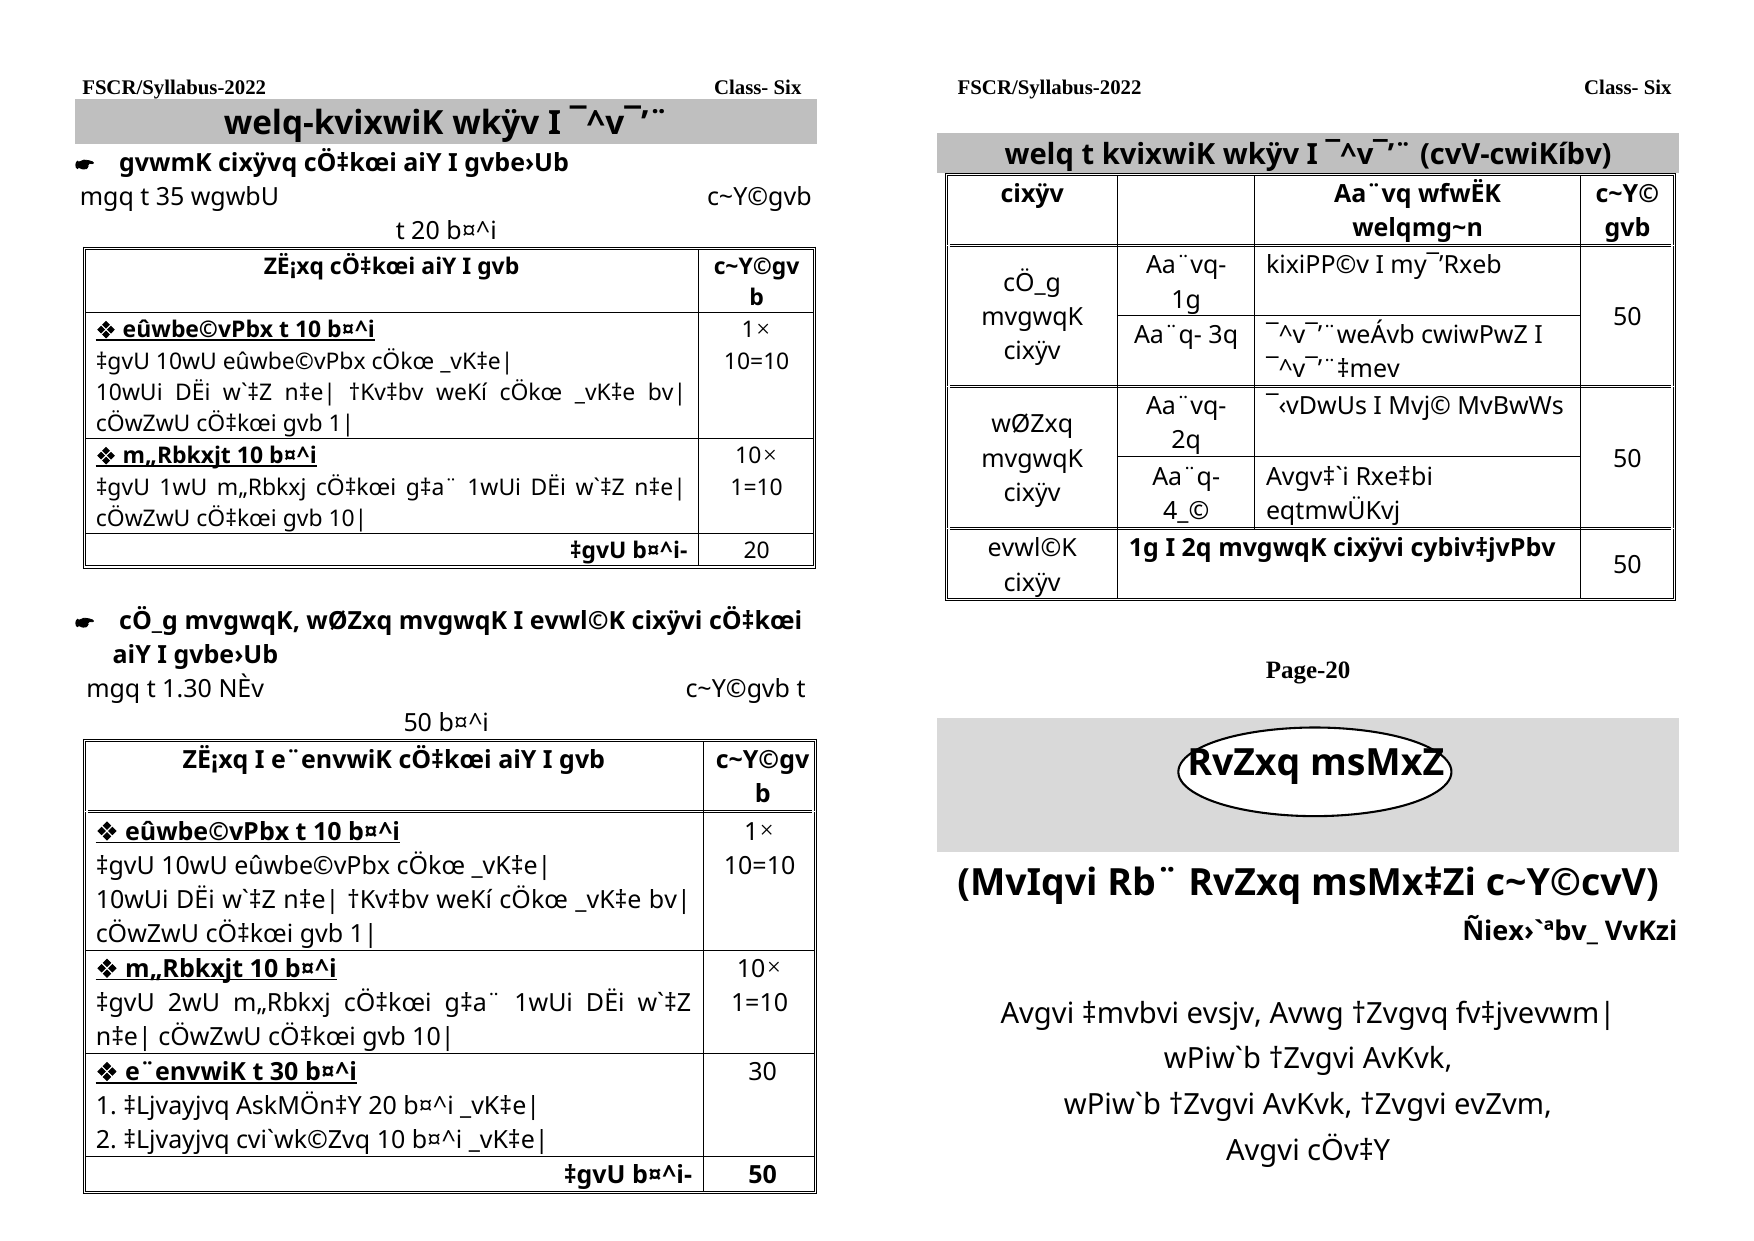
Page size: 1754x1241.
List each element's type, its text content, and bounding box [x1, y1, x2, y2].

text Avgvi ‡mvbvi evsjv, Avwg †Zvgvq fv‡jvevwm| [937, 992, 1679, 1032]
table_header c~Y©gvb [1581, 176, 1673, 244]
table_cell ¯^v¯’¨weÁvb cwiwPwZ I ¯^v¯’¨‡mev [1255, 316, 1580, 384]
text Avgvi cÖv‡Y [937, 1129, 1679, 1169]
table_cell e¨envwiK t 30 b¤^i 1. ‡Ljvayjvq AskMÖn‡Y 20 b¤^i _vK‡e| 2. ‡Ljvayjvq cvi`wk©Zvq 10 b¤^i _vK‡e| [86, 1054, 703, 1156]
table_header Aa¨vq wfwËK welqmg~n [1255, 176, 1580, 244]
table_cell cÖ_g mvgwqK cixÿv [946, 244, 1117, 384]
text welq-kvixwiK wkÿv I ¯^v¯’¨ [75, 99, 817, 144]
text cÖ_g mvgwqK, wØZxq mvgwqK I evwl©K cixÿvi cÖ‡kœi aiY I gvbe›Ub [75, 603, 817, 671]
table_header ZË¡xq cÖ‡kœi aiY I gvb [86, 250, 698, 312]
table_cell kixiPP©v I my¯’Rxeb [1255, 247, 1580, 315]
table_cell ‡gvU b¤^i- [86, 1157, 703, 1191]
table_cell 50 [1581, 385, 1673, 527]
table_cell 50 [1581, 527, 1674, 598]
text Ñiex›`ªbv_ VvKzi [937, 911, 1679, 948]
table_cell ¯‹vDwUs I Mvj© MvBwWs [1255, 388, 1580, 456]
table_header cixÿv [948, 176, 1117, 244]
text mgq t 1.30 NÈv c~Y©gvb t 50 b¤^i [75, 671, 817, 739]
table_cell 20 [699, 534, 813, 565]
table_cell eûwbe©vPbx t 10 b¤^i ‡gvU 10wU eûwbe©vPbx cÖkœ _vK‡e| 10wUi DËi w`‡Z n‡e| †Kv‡bv weKí cÖkœ _vK‡e bv| cÖwZwU cÖ‡kœi gvb 1| [84, 810, 703, 949]
table_cell eûwbe©vPbx t 10 b¤^i ‡gvU 10wU eûwbe©vPbx cÖkœ _vK‡e| 10wUi DËi w`‡Z n‡e| †Kv‡bv weKí cÖkœ _vK‡e bv| cÖwZwU cÖ‡kœi gvb 1| [86, 313, 698, 438]
table_header c~Y©gvb [699, 250, 813, 312]
table_cell Aa¨vq- 2q [1118, 388, 1254, 456]
table_header ZË¡xq I e¨envwiK cÖ‡kœi aiY I gvb [86, 742, 703, 810]
table_cell ‡gvU b¤^i- [86, 534, 698, 565]
text wPiw`b †Zvgvi AvKvk, [937, 1038, 1679, 1077]
table_cell 110=10 [704, 810, 816, 949]
table_cell 50 [1581, 244, 1674, 384]
table_cell wØZxq mvgwqK cixÿv [948, 385, 1117, 527]
text gvwmK cixÿvq cÖ‡kœi aiY I gvbe›Ub [75, 144, 817, 178]
table_header [1118, 176, 1254, 244]
table_cell 110=10 [699, 313, 813, 438]
table_cell 101=10 [699, 439, 813, 533]
table_cell Aa¨q- 3q [1118, 316, 1254, 384]
table_cell Avgv‡`i Rxe‡bi eqtmwÜKvj [1255, 457, 1580, 527]
text (MvIqvi Rb¨ RvZxq msMx‡Zi c~Y©cvV) [937, 855, 1679, 906]
table_cell evwl©K cixÿv [946, 527, 1117, 598]
table_cell m„Rbkxjt 10 b¤^i ‡gvU 1wU m„Rbkxj cÖ‡kœi g‡a¨ 1wUi DËi w`‡Z n‡e| cÖwZwU cÖ‡kœi gvb 10| [86, 439, 698, 533]
text wPiw`b †Zvgvi AvKvk, †Zvgvi evZvm, [937, 1083, 1679, 1123]
table_header c~Y©gvb [704, 742, 814, 810]
text Page-20 [937, 655, 1679, 684]
table_cell Aa¨q- 4_© [1118, 457, 1254, 527]
text welq t kvixwiK wkÿv I ¯^v¯’¨ (cvV-cwiKíbv) [937, 133, 1679, 173]
table_cell 1g I 2q mvgwqK cixÿvi cybiv‡jvPbv [1118, 530, 1580, 598]
table_cell 101=10 [704, 951, 814, 1053]
table_cell 30 [704, 1054, 814, 1156]
table_cell 50 [704, 1157, 814, 1191]
text mgq t 35 wgwbU c~Y©gvb t 20 b¤^i [75, 178, 817, 247]
table_cell Aa¨vq- 1g [1118, 247, 1254, 315]
table_cell m„Rbkxjt 10 b¤^i ‡gvU 2wU m„Rbkxj cÖ‡kœi g‡a¨ 1wUi DËi w`‡Z n‡e| cÖwZwU cÖ‡kœi gvb 10| [86, 951, 703, 1053]
